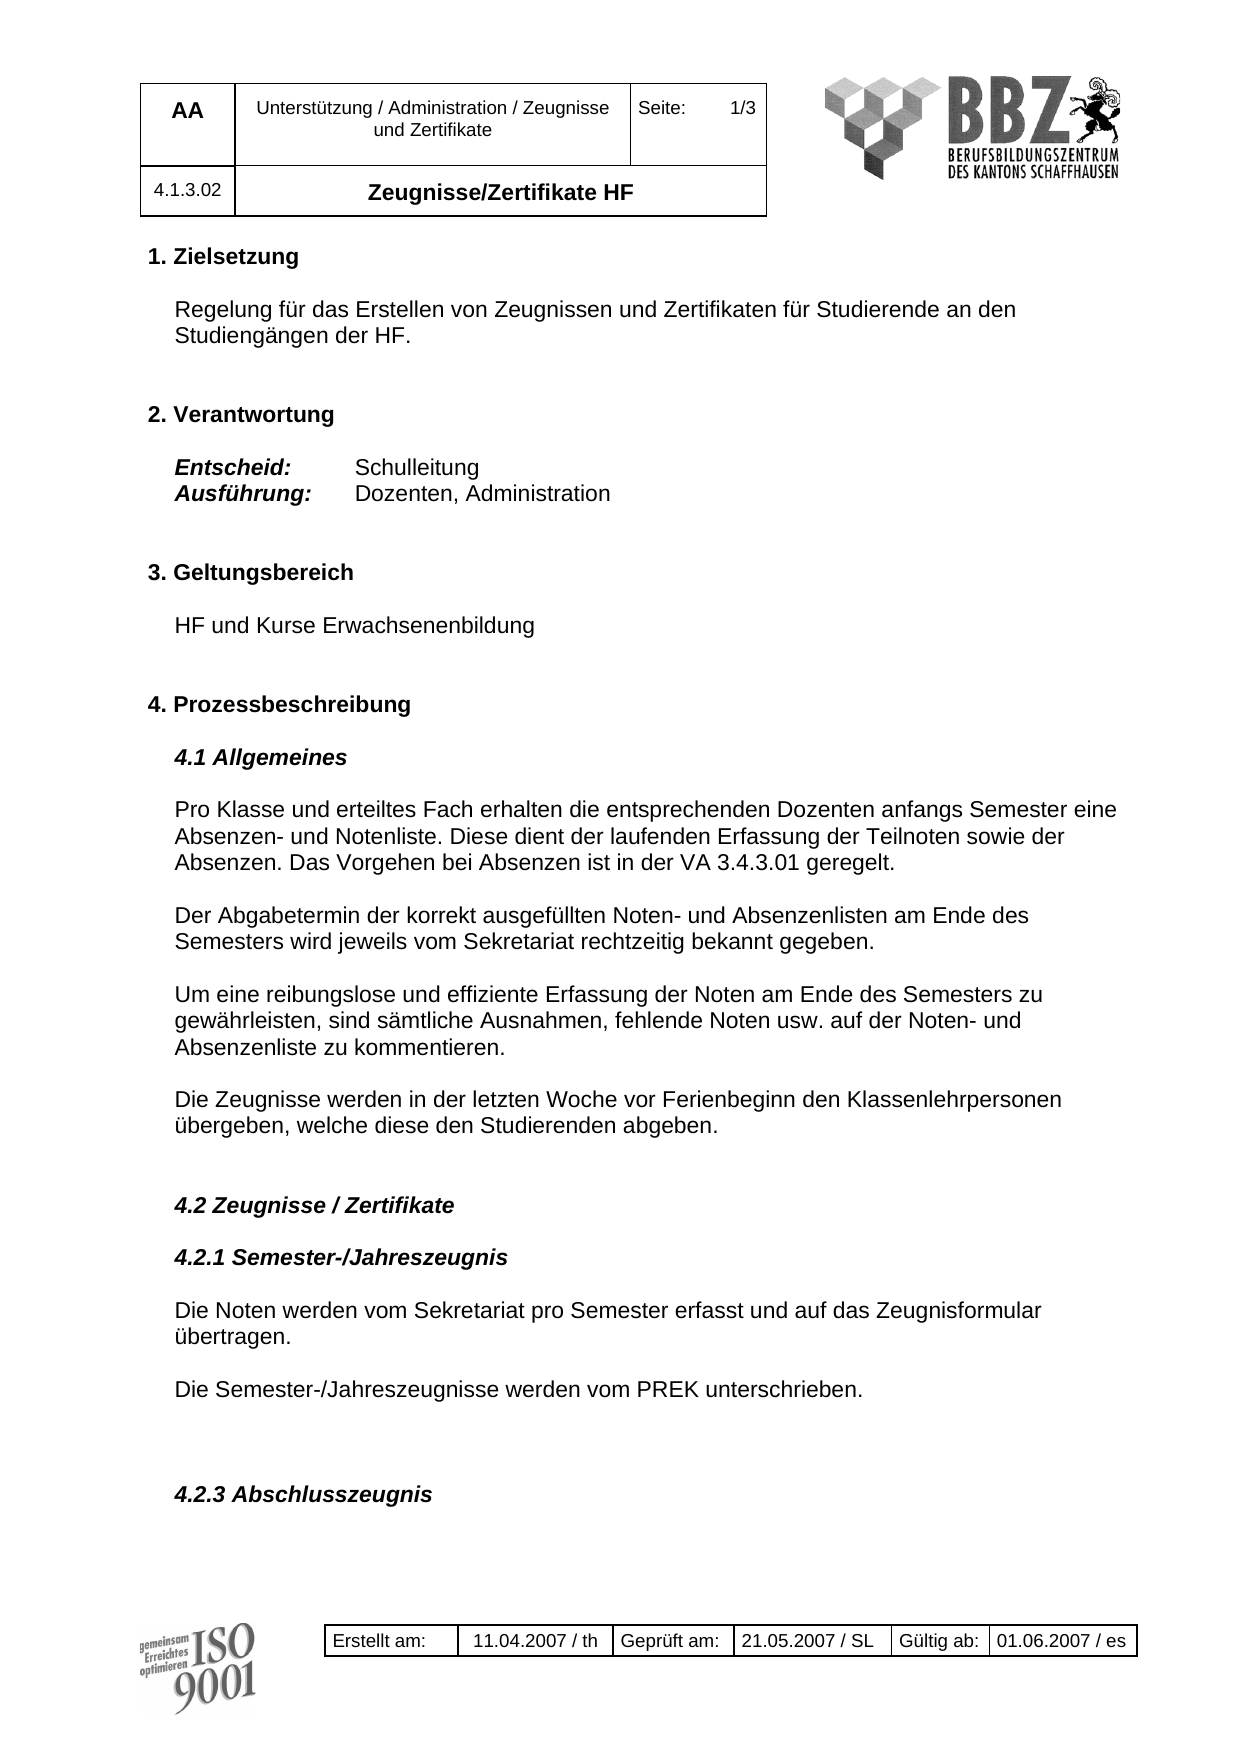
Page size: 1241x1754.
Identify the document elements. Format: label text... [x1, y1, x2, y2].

text Entscheid: Schulleitung [174, 454, 1122, 480]
text Der Abgabetermin der korrekt ausgefüllten Noten- und Absenzenlisten am Ende des Semesters wird jeweils vom Sekretariat rechtzeitig bekannt gegeben. [174, 902, 1122, 954]
text Regelung für das Erstellen von Zeugnissen und Zertifikaten für Studierende an den Studiengängen der HF. [174, 296, 1122, 348]
text Die Semester-/Jahreszeugnisse werden vom PREK unterschrieben. [174, 1376, 1122, 1402]
text 3. Geltungsbereich [148, 559, 1122, 585]
picture [825, 76, 1121, 180]
text 4.1 Allgemeines [148, 743, 1122, 770]
text 4.2 Zeugnisse / Zertifikate [174, 1192, 1122, 1218]
text 4.2.1 Semester-/Jahreszeugnis [174, 1244, 1122, 1271]
text 4.2.3 Abschlusszeugnis [174, 1481, 1122, 1508]
text Um eine reibungslose und effiziente Erfassung der Noten am Ende des Semesters zu gewährleisten, sind sämtliche Ausnahmen, fehlende Noten usw. auf der Noten- und Absenzenliste zu kommentieren. [174, 981, 1122, 1060]
picture [139, 1623, 256, 1715]
text 2. Verantwortung [148, 401, 1122, 427]
text Die Noten werden vom Sekretariat pro Semester erfasst und auf das Zeugnisformular übertragen. [174, 1297, 1122, 1350]
text Pro Klasse und erteiltes Fach erhalten die entsprechenden Dozenten anfangs Semester eine Absenzen- und Notenliste. Diese dient der laufenden Erfassung der Teilnoten sowie der Absenzen. Das Vorgehen bei Absenzen ist in der VA 3.4.3.01 geregelt. [174, 796, 1122, 875]
text 1. Zielsetzung [148, 243, 1122, 269]
text HF und Kurse Erwachsenenbildung [174, 612, 1122, 638]
text 4. Prozessbeschreibung [148, 691, 1122, 717]
text Die Zeugnisse werden in der letzten Woche vor Ferienbeginn den Klassenlehrpersonen übergeben, welche diese den Studierenden abgeben. [174, 1086, 1122, 1139]
text Ausführung: Dozenten, Administration [174, 480, 1122, 506]
